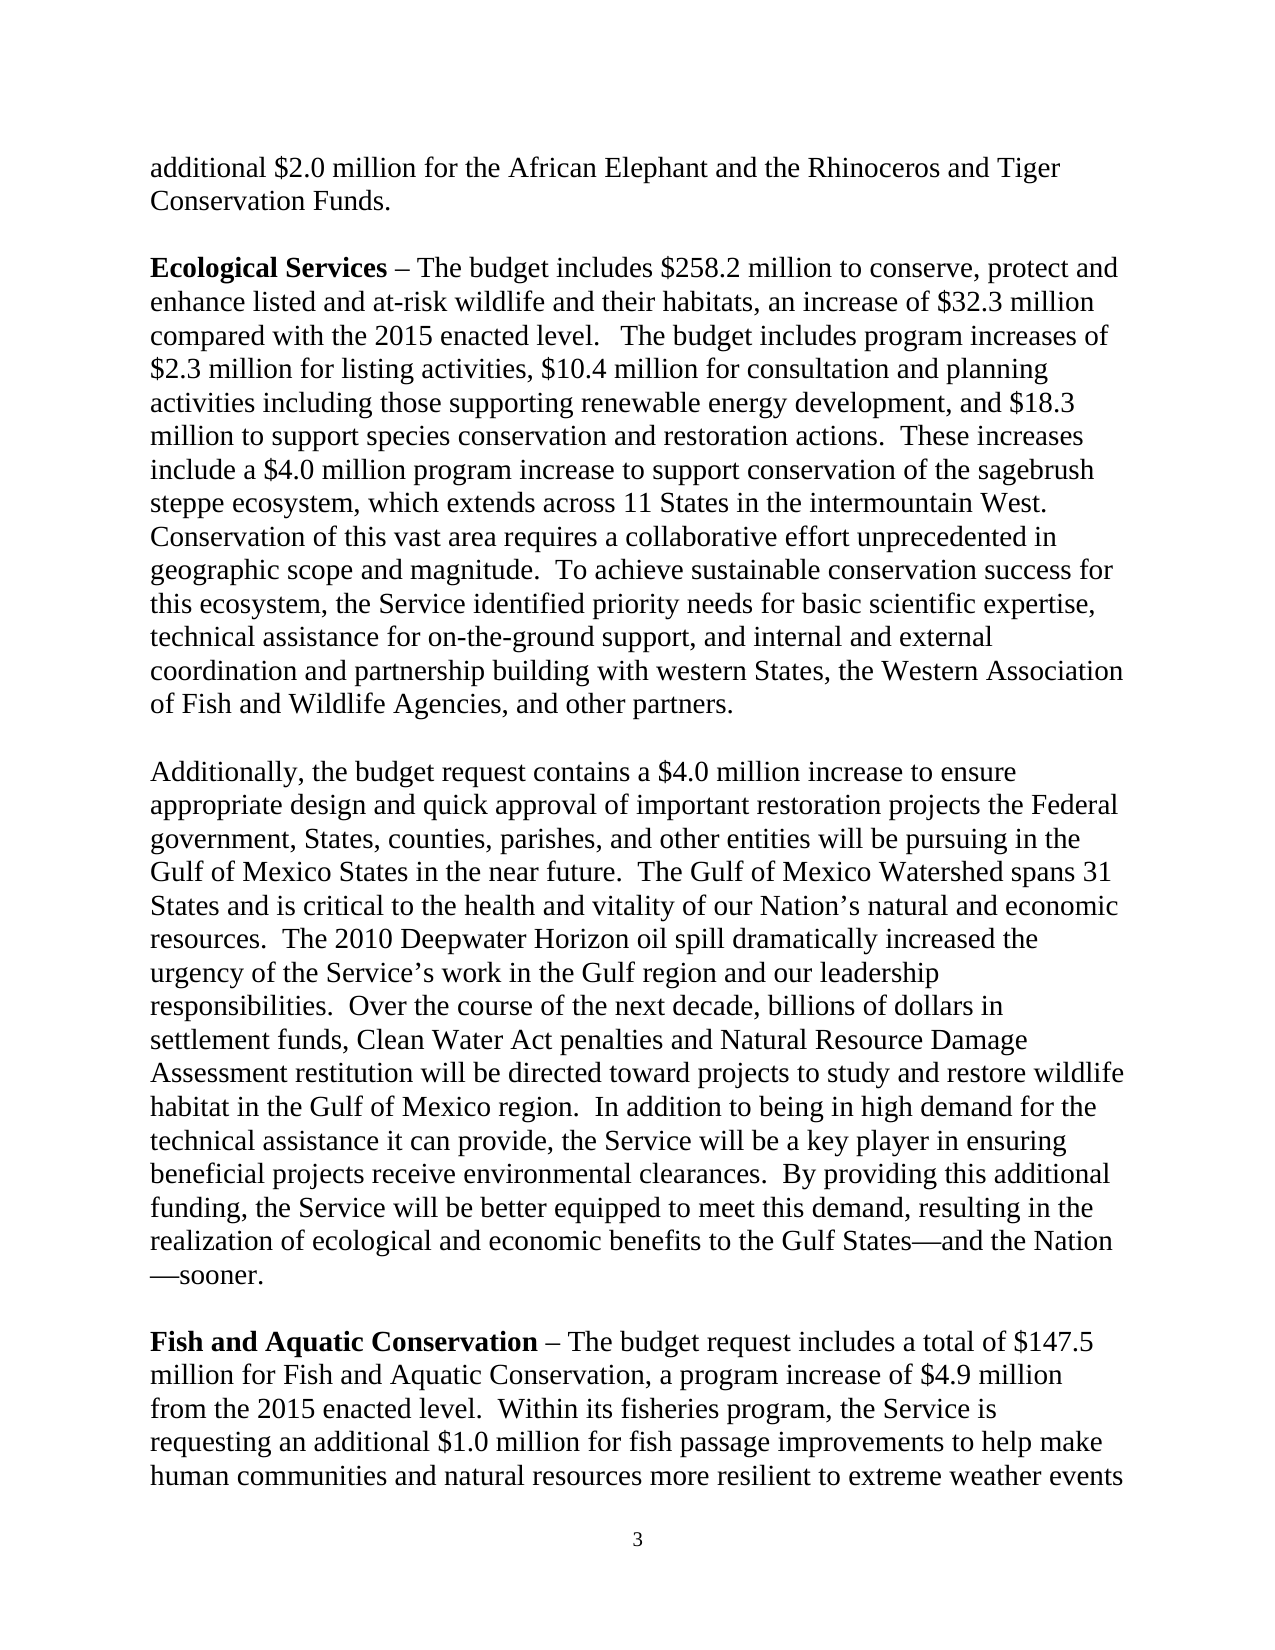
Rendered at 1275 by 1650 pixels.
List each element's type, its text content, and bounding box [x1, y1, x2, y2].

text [150, 1324, 1125, 1492]
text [150, 150, 1125, 217]
text Ecological Services – The budget includes $258.2 million to conserve, protect and enhance listed and at-risk wildlife and their habitats, an increase of $32.3 million compared with the 2015 enacted level. The budget includes program increases of $2.3 million for listing activities, $10.4 million for consultation and planning activities including those supporting renewable energy development, and $18.3 million to support species conservation and restoration actions. These increases include a $4.0 million program increase to support conservation of the sagebrush steppe ecosystem, which extends across 11 States in the intermountain West. Conservation of this vast area requires a collaborative effort unprecedented in geographic scope and magnitude. To achieve sustainable conservation success for this ecosystem, the Service identified priority needs for basic scientific expertise, technical assistance for on-the-ground support, and internal and external coordination and partnership building with western States, the Western Association of Fish and Wildlife Agencies, and other partners. [150, 251, 1125, 720]
text Additionally, the budget request contains a $4.0 million increase to ensure appropriate design and quick approval of important restoration projects the Federal government, States, counties, parishes, and other entities will be pursuing in the Gulf of Mexico States in the near future. The Gulf of Mexico Watershed spans 31 States and is critical to the health and vitality of our Nation’s natural and economic resources. The 2010 Deepwater Horizon oil spill dramatically increased the urgency of the Service’s work in the Gulf region and our leadership responsibilities. Over the course of the next decade, billions of dollars in settlement funds, Clean Water Act penalties and Natural Resource Damage Assessment restitution will be directed toward projects to study and restore wildlife habitat in the Gulf of Mexico region. In addition to being in high demand for the technical assistance it can provide, the Service will be a key player in ensuring beneficial projects receive environmental clearances. By providing this additional funding, the Service will be better equipped to meet this demand, resulting in the realization of ecological and economic benefits to the Gulf States—and the Nation—sooner. [150, 754, 1125, 1290]
